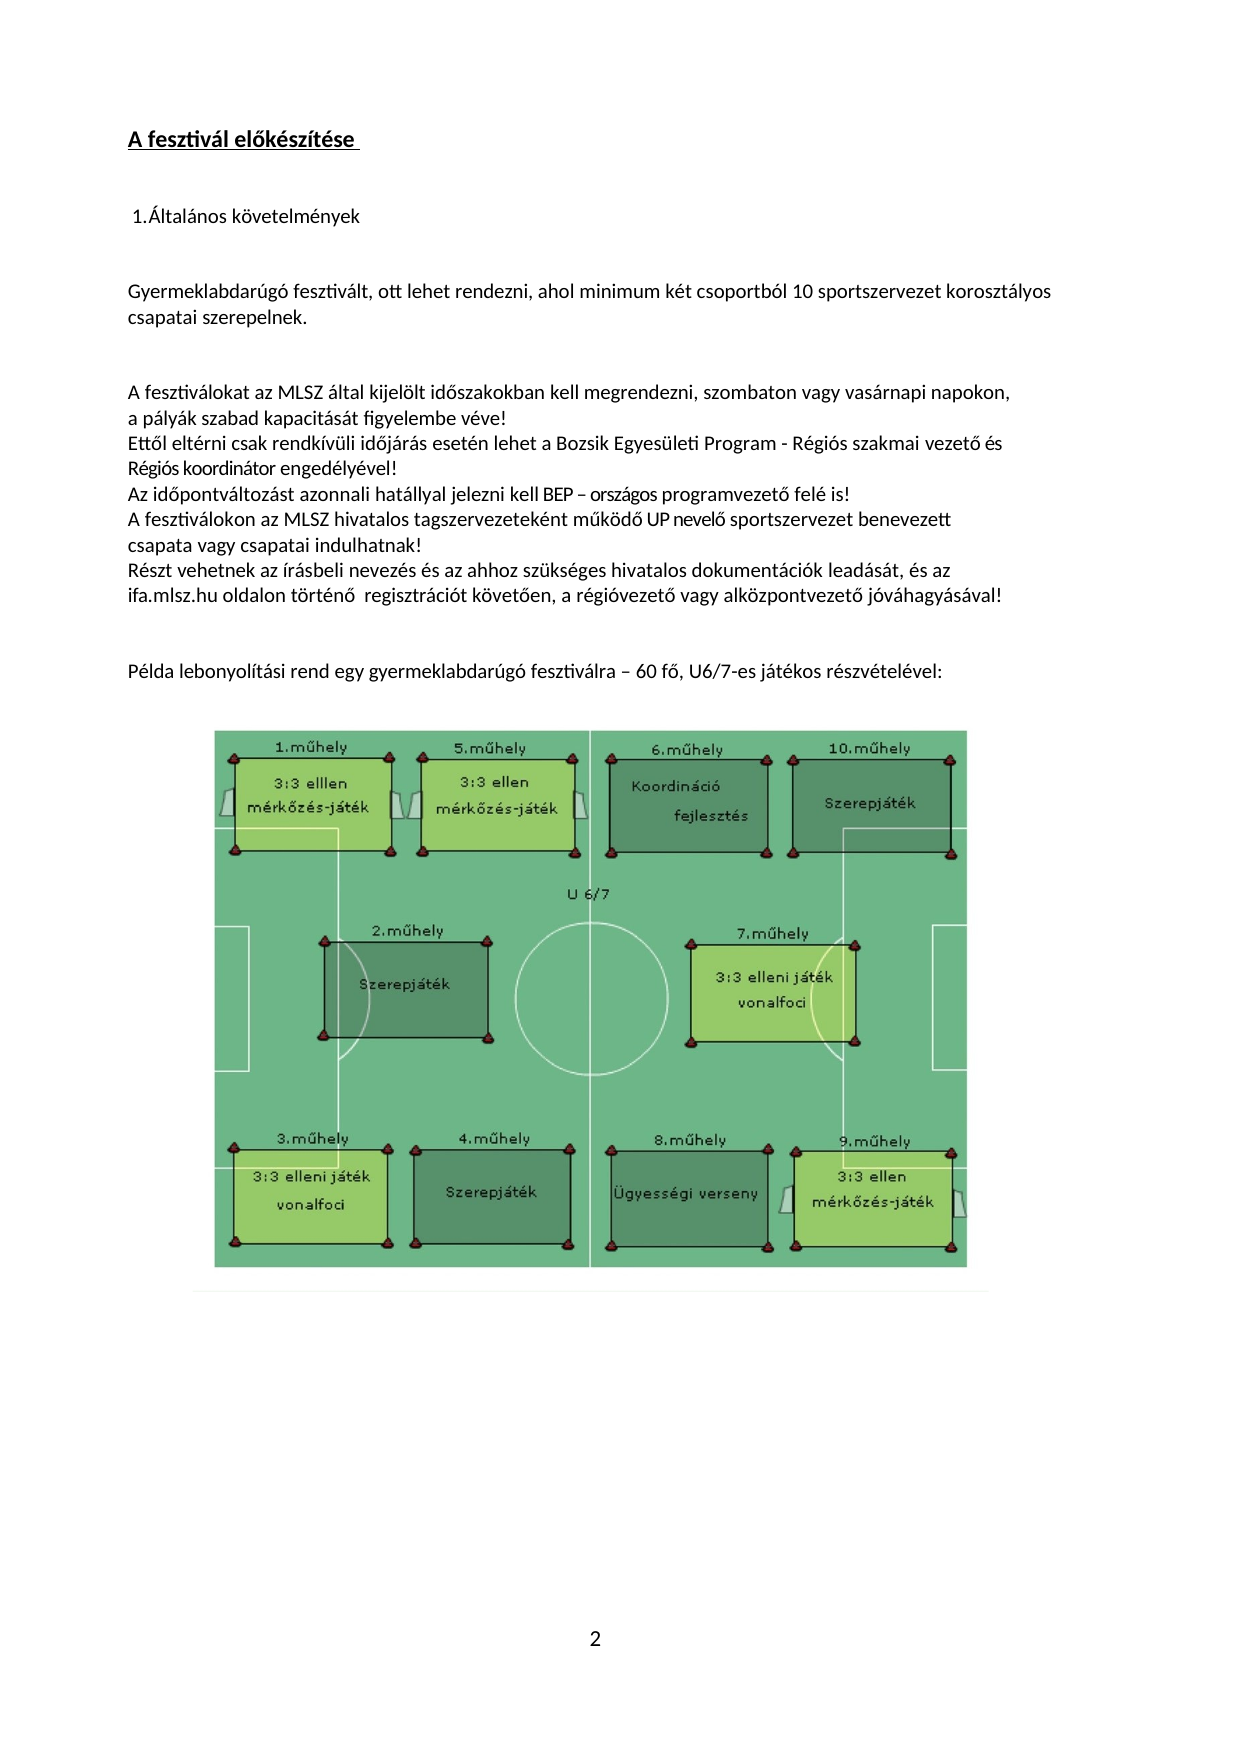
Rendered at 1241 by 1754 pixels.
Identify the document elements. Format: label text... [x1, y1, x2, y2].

text Részt vehetnek az írásbeli nevezés és az ahhoz szükséges hivatalos dokumentációk leadását, és az ifa.mlsz.hu oldalon történő regisztrációt követően, a régióvezető vagy alközpontvezető jóváhagyásával! [128, 557, 1014, 608]
text Az időpontváltozást azonnali hatállyal jelezni kell BEP – országos programvezető felé is! [128, 481, 1014, 506]
picture [192, 709, 989, 1292]
subtitle A fesztivál előkészítése [128, 124, 1073, 153]
text Ettől eltérni csak rendkívüli időjárás esetén lehet a Bozsik Egyesületi Program - Régiós szakmai vezető és Régiós koordinátor engedélyével! [128, 430, 1014, 481]
text A fesztiválokon az MLSZ hivatalos tagszervezeteként működő UP nevelő sportszervezet benevezett csapata vagy csapatai indulhatnak! [128, 506, 1014, 557]
text A fesztiválokat az MLSZ által kijelölt időszakokban kell megrendezni, szombaton vagy vasárnapi napokon, a pályák szabad kapacitását figyelembe véve! [128, 379, 1014, 430]
text Példa lebonyolítási rend egy gyermeklabdarúgó fesztiválra – 60 fő, U6/7-es játékos részvételével: [128, 658, 1073, 684]
list Általános követelmények [132, 203, 1073, 229]
text Gyermeklabdarúgó fesztivált, ott lehet rendezni, ahol minimum két csoportból 10 sportszervezet korosztályos csapatai szerepelnek. [128, 279, 1062, 329]
